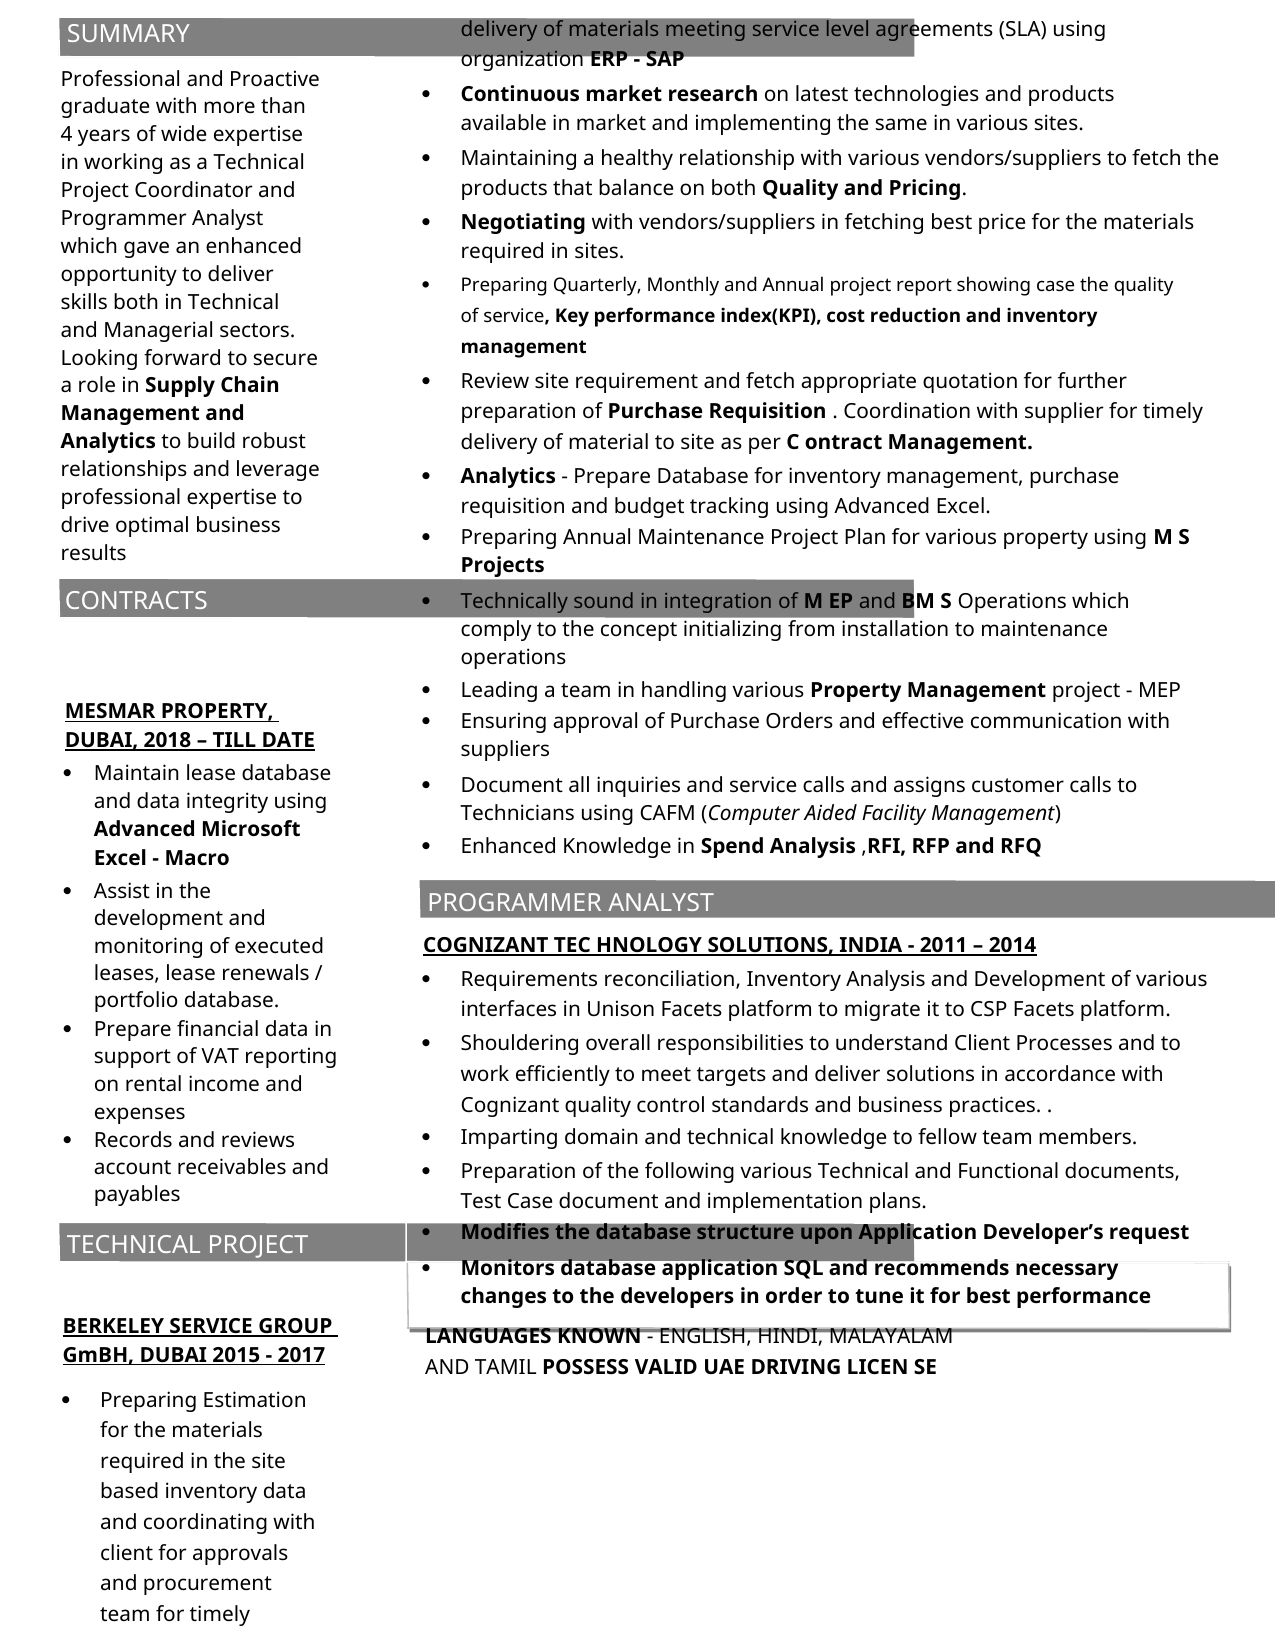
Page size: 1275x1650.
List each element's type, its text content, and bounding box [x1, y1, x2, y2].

list Imparting domain and technical knowledge to fellow team members. [422, 1122, 1221, 1151]
list Ensuring approval of Purchase Orders and effective communication with suppliers [422, 706, 1221, 763]
list Records and reviews account receivables and payables [63, 1126, 346, 1207]
text BERKELEY SERVICE GROUP GmBH, DUBAI 2015 - 2017 [62, 1311, 346, 1368]
list Assist in the development and monitoring of executed leases, lease renewals / portfolio database. [63, 877, 344, 1014]
list Negotiating with vendors/suppliers in fetching best price for the materials required in sites. [422, 207, 1204, 265]
list Preparation of the following various Technical and Functional documents, Test Case document and implementation plans. [422, 1157, 1194, 1215]
list Preparing Estimation for the materials required in the site based inventory data and coordinating with client for approvals and procurement team for timely delivery of materials meeting service level agreements (SLA) using organization ERP - SAP [422, 14, 1192, 73]
list Enhanced Knowledge in Spend Analysis ,RFI, RFP and RFQ [422, 831, 1221, 859]
text Professional and Proactive graduate with more than 4 years of wide expertise in working as a Technical Project Coordinator and Programmer Analyst which gave an enhanced opportunity to deliver skills both in Technical and Managerial sectors. Looking forward to secure a role in Supply Chain Management and Analytics to build robust relationships and leverage professional expertise to drive optimal business results [60, 64, 321, 567]
text PROGRAMMER ANALYST [427, 885, 1221, 919]
list Maintain lease database and data integrity using Advanced Microsoft Excel - Macro [63, 758, 346, 871]
list Document all inquiries and service calls and assigns customer calls to Technicians using CAFM (Computer Aided Facility Management) [422, 770, 1181, 827]
list Analytics - Prepare Database for inventory management, purchase requisition and budget tracking using Advanced Excel. [422, 461, 1177, 520]
list Review site requirement and fetch appropriate quotation for further preparation of Purchase Requisition . Coordination with supplier for timely delivery of material to site as per C ontract Management. [422, 366, 1208, 456]
text COGNIZANT TEC HNOLOGY SOLUTIONS, INDIA - 2011 – 2014 [423, 930, 1221, 959]
list Requirements reconciliation, Inventory Analysis and Development of various interfaces in Unison Facets platform to migrate it to CSP Facets platform. [422, 964, 1217, 1023]
text TECHNICAL PROJECT COORDINATOR [67, 1227, 346, 1295]
text LANGUAGES KNOWN - ENGLISH, HINDI, MALAYALAM AND TAMIL POSSESS VALID UAE DRIVING LICEN SE [425, 1321, 987, 1380]
list Preparing Quarterly, Monthly and Annual project report showing case the quality of service, Key performance index(KPI), cost reduction and inventory management [422, 271, 1179, 358]
list Shouldering overall responsibilities to understand Client Processes and to work efficiently to meet targets and deliver solutions in accordance with Cognizant quality control standards and business practices. . [422, 1028, 1196, 1118]
text MESMAR PROPERTY, DUBAI, 2018 – TILL DATE [64, 697, 346, 753]
list Modifies the database structure upon Application Developer’s request [422, 1217, 1221, 1246]
list Preparing Annual Maintenance Project Plan for various property using M S Projects [422, 522, 1221, 579]
text CONTRACTS MANAGEMENT OFFICER - TEMPORARY [64, 583, 346, 685]
list Continuous market research on latest technologies and products available in market and implementing the same in various sites. [422, 79, 1202, 137]
list Monitors database application SQL and recommends necessary changes to the developers in order to tune it for best performance [422, 1253, 1156, 1309]
list Preparing Estimation for the materials required in the site based inventory data and coordinating with client for approvals and procurement team for timely delivery of materials meeting service level agreements (SLA) using organization ERP - SAP [62, 1385, 317, 1628]
list Maintaining a healthy relationship with various vendors/suppliers to fetch the products that balance on both Quality and Pricing. [422, 143, 1221, 201]
list Leading a team in handling various Property Management project - MEP [422, 675, 1221, 703]
list Technically sound in integration of M EP and BM S Operations which comply to the concept initializing from installation to maintenance operations [422, 586, 1169, 671]
list Prepare financial data in support of VAT reporting on rental income and expenses [63, 1014, 346, 1126]
text SUMMARY [67, 16, 346, 50]
